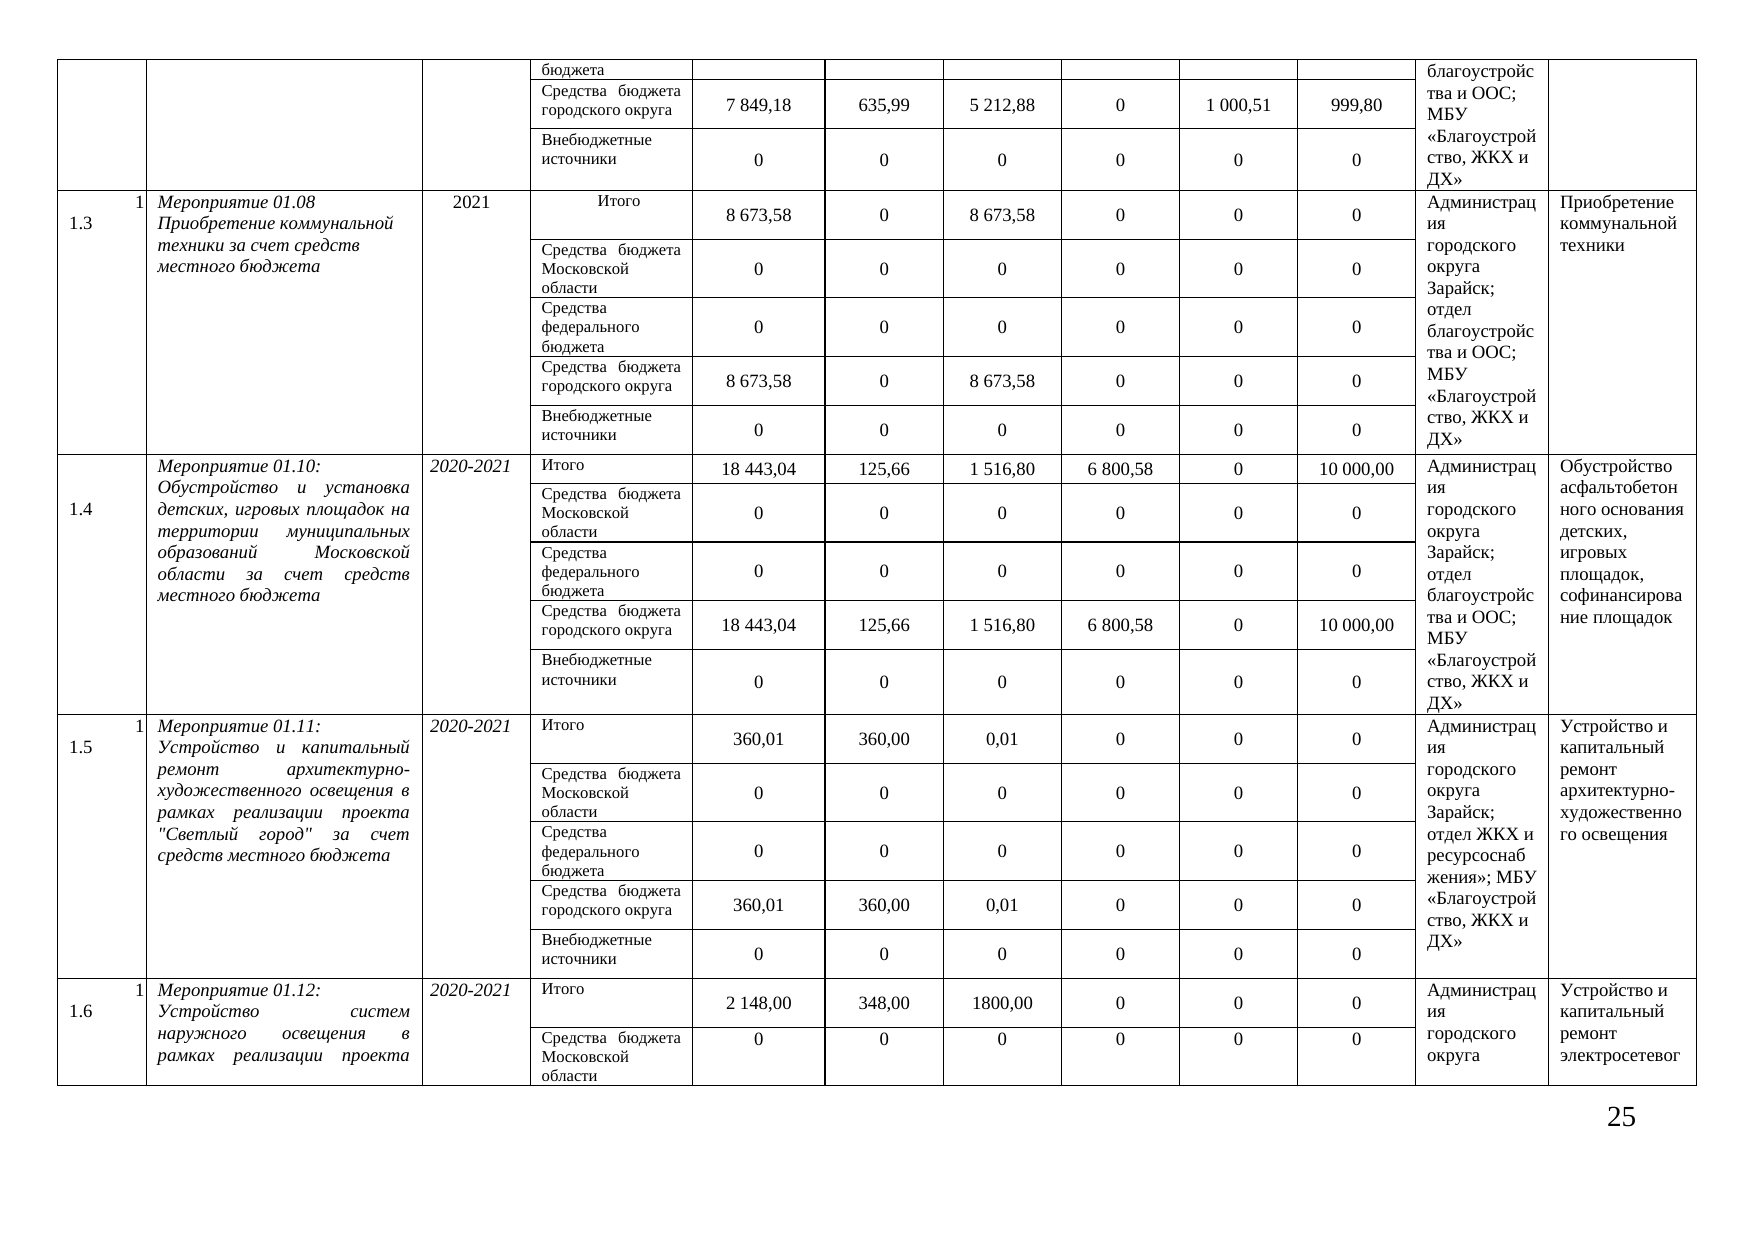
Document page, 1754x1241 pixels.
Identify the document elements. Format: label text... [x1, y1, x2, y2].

table_cell Внебюджетные источники [531, 930, 692, 978]
table_cell 0 [1062, 80, 1179, 128]
table_cell 10 000,00 [1298, 455, 1415, 483]
table_cell Мероприятие 01.11: Устройство и капитальный ремонт архитектурно-художественного освещения в рамках реализации проекта "Светлый город" за счет средств местного бюджета [147, 715, 422, 978]
table_cell 0 [1062, 650, 1179, 713]
table_cell 2021 [423, 191, 530, 454]
table_cell Средства бюджета Московской области [531, 764, 692, 821]
table_cell Приобретение коммунальной техники [1549, 191, 1696, 454]
table_cell 5 212,88 [944, 80, 1061, 128]
table_cell 1 516,80 [944, 601, 1061, 649]
table_cell 0 [1062, 298, 1179, 356]
table_cell 0 [944, 406, 1061, 454]
table_cell 0 [1298, 191, 1415, 238]
table_cell Итого [531, 455, 692, 483]
table_cell 0 [1298, 881, 1415, 929]
table_cell Средства бюджета Московской области [531, 240, 692, 297]
table_cell Средства бюджета Московской области [531, 484, 692, 541]
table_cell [1416, 191, 1548, 454]
table_cell Средства федерального бюджета [531, 822, 692, 880]
table_cell 0 [1180, 930, 1297, 978]
table_cell 8 673,58 [693, 191, 824, 238]
table_cell 0 [693, 129, 824, 189]
table_cell Итого [531, 979, 692, 1027]
table_cell 0 [1180, 240, 1297, 297]
table_cell 0 [1062, 191, 1179, 238]
table_cell 0 [1298, 930, 1415, 978]
table_cell Средства федерального бюджета [531, 298, 692, 356]
table_cell Внебюджетные источники [531, 650, 692, 713]
table_cell 6 800,58 [1062, 455, 1179, 483]
table_cell Средства бюджета городского округа [531, 881, 692, 929]
table_cell Устройство и капитальный ремонт архитектурно-художественного освещения [1549, 715, 1696, 978]
table_cell 0 [1062, 881, 1179, 929]
table_cell 0 [826, 129, 943, 189]
table_cell 0 [1062, 357, 1179, 405]
table_cell 0 [1180, 455, 1297, 483]
table_cell Администрация городского округа Зарайск; отдел благоустройства и ООС; МБУ «Благоустройство, ЖКХ и ДХ» [1416, 455, 1548, 713]
table_cell 0 [1062, 822, 1179, 880]
table_cell 0 [826, 930, 943, 978]
table_cell 360,01 [693, 715, 824, 763]
table_cell Администрация городского округа Зарайск; отдел ЖКХ и ресурсоснабжения»; МБУ «Благоустройство, ЖКХ и ДХ» [1416, 979, 1548, 1085]
table_cell 0 [1298, 406, 1415, 454]
table_cell 0 [693, 60, 824, 79]
table_cell 0 [1180, 979, 1297, 1027]
table_cell 0 [693, 1028, 824, 1085]
table_cell 0 [1062, 60, 1179, 79]
table_cell 0 [944, 298, 1061, 356]
table_cell 2020-2021 [423, 455, 530, 713]
table_cell 0 [826, 764, 943, 821]
table_cell Средства федерального бюджета [531, 543, 692, 600]
table_cell 0 [1298, 484, 1415, 541]
table_cell 0 [693, 930, 824, 978]
table_cell 10 000,00 [1298, 601, 1415, 649]
table_cell 0 [826, 357, 943, 405]
table_cell 7 849,18 [693, 80, 824, 128]
table_cell Обустройство асфальтобетонного основания детских, игровых площадок, софинансирование площадок [1549, 455, 1696, 713]
table_cell 360,01 [693, 881, 824, 929]
table_cell 0 [693, 650, 824, 713]
table_cell 0 [693, 406, 824, 454]
table_cell 0 [1180, 484, 1297, 541]
table_cell 348,00 [826, 979, 943, 1027]
table_cell 635,99 [826, 80, 943, 128]
table_cell 8 673,58 [693, 357, 824, 405]
table_cell 0 [944, 543, 1061, 600]
table_cell 0 [1180, 715, 1297, 763]
table_cell 0 [826, 406, 943, 454]
table_cell 0 [1180, 357, 1297, 405]
table_cell 0 [1180, 764, 1297, 821]
table_cell 11.5 [58, 715, 146, 978]
table_cell 0 [1180, 543, 1297, 600]
table_cell 0 [693, 484, 824, 541]
table_cell Средства бюджета Московской области [531, 1028, 692, 1085]
table_cell 0 [944, 60, 1061, 79]
table_cell 0,01 [944, 715, 1061, 763]
table_cell Внебюджетные источники [531, 129, 692, 189]
table_cell 0,01 [944, 881, 1061, 929]
table_cell 0 [1298, 357, 1415, 405]
table_cell 18 443,04 [693, 601, 824, 649]
table_cell 360,00 [826, 881, 943, 929]
table_cell 0 [944, 650, 1061, 713]
table_cell Администрация городского округа Зарайск; отдел ЖКХ и ресурсоснабжения»; МБУ «Благоустройство, ЖКХ и ДХ» [1416, 715, 1548, 978]
table_cell 0 [693, 298, 824, 356]
table_cell 1 000,51 [1180, 80, 1297, 128]
table_cell Мероприятие 01.10: Обустройство и установка детских, игровых площадок на территории муниципальных образований Московской области за счет средств местного бюджета [147, 455, 422, 713]
table_cell 0 [1298, 298, 1415, 356]
table_cell 0 [693, 764, 824, 821]
table_cell 0 [1180, 406, 1297, 454]
table_cell Мероприятие 01.12: Устройство систем наружного освещения в рамках реализации проекта "Светлый город" за счет средств местного бюджета [147, 979, 422, 1085]
table_cell 11.6 [58, 979, 146, 1085]
table_cell 0 [1298, 715, 1415, 763]
table_cell 0 [944, 1028, 1061, 1085]
table_cell 360,00 [826, 715, 943, 763]
table_cell Средства бюджета городского округа [531, 601, 692, 649]
table_cell 125,66 [826, 455, 943, 483]
table_cell 0 [944, 240, 1061, 297]
table_cell 0 [826, 822, 943, 880]
table_cell 11.3 [58, 191, 146, 454]
table_cell Устройство и капитальный ремонт электросетевого хозяйства, систем наружного освещения [1549, 979, 1696, 1085]
table_cell 0 [944, 822, 1061, 880]
table_cell 0 [693, 240, 824, 297]
table_cell 1800,00 [944, 979, 1061, 1027]
table_cell 0 [1180, 601, 1297, 649]
table_cell 0 [1298, 129, 1415, 189]
table_cell 125,66 [826, 601, 943, 649]
table_cell Итого [531, 191, 692, 238]
table_cell 0 [1298, 650, 1415, 713]
table_cell 0 [944, 129, 1061, 189]
table_cell 18 443,04 [693, 455, 824, 483]
table_cell 0 [1062, 484, 1179, 541]
table_cell 0 [1062, 979, 1179, 1027]
table_cell 0 [944, 484, 1061, 541]
table_cell 0 [1062, 764, 1179, 821]
table_cell 0 [1062, 715, 1179, 763]
table_cell 0 [826, 191, 943, 238]
table_cell 0 [1180, 822, 1297, 880]
table_cell 2 148,00 [693, 979, 824, 1027]
table_cell Внебюджетные источники [531, 406, 692, 454]
table_cell 0 [1180, 60, 1297, 79]
table_cell 2020-2021 [423, 979, 530, 1085]
table_cell 0 [1062, 129, 1179, 189]
table_cell 0 [1298, 979, 1415, 1027]
table_cell 0 [826, 650, 943, 713]
table_cell 0 [1180, 191, 1297, 238]
table_cell 0 [1298, 764, 1415, 821]
table_cell 0 [1062, 543, 1179, 600]
table_cell 0 [1062, 1028, 1179, 1085]
table_cell 0 [944, 764, 1061, 821]
table_cell Итого [531, 715, 692, 763]
table_cell 999,80 [1298, 80, 1415, 128]
table_cell 0 [1180, 650, 1297, 713]
table_cell 0 [826, 543, 943, 600]
table_cell 0 [826, 60, 943, 79]
table_cell 0 [1180, 129, 1297, 189]
table_cell 0 [1298, 240, 1415, 297]
table_cell 1.4 [58, 455, 146, 713]
table_cell 0 [826, 240, 943, 297]
table_cell 0 [826, 298, 943, 356]
table_cell 0 [826, 1028, 943, 1085]
table_cell 0 [1062, 240, 1179, 297]
table_cell 0 [1298, 1028, 1415, 1085]
table_cell 0 [944, 930, 1061, 978]
table_cell 1 516,80 [944, 455, 1061, 483]
table_cell 0 [693, 543, 824, 600]
table_cell 0 [826, 484, 943, 541]
table_cell 0 [1180, 1028, 1297, 1085]
table_cell 6 800,58 [1062, 601, 1179, 649]
table_cell Средства бюджета городского округа [531, 357, 692, 405]
table_cell 0 [1062, 930, 1179, 978]
table_cell 0 [1298, 60, 1415, 79]
table_cell Средства бюджета городского округа [531, 80, 692, 128]
table_cell Мероприятие 01.08 Приобретение коммунальной техники за счет средств местного бюджета [147, 191, 422, 454]
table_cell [531, 60, 692, 79]
table_cell 0 [1180, 881, 1297, 929]
table_cell 0 [1180, 298, 1297, 356]
table_cell 2020-2021 [423, 715, 530, 978]
table_cell 8 673,58 [944, 357, 1061, 405]
table_cell 0 [1298, 543, 1415, 600]
table_cell 0 [693, 822, 824, 880]
table_cell 0 [1298, 822, 1415, 880]
table_cell 0 [1062, 406, 1179, 454]
table_cell 8 673,58 [944, 191, 1061, 238]
